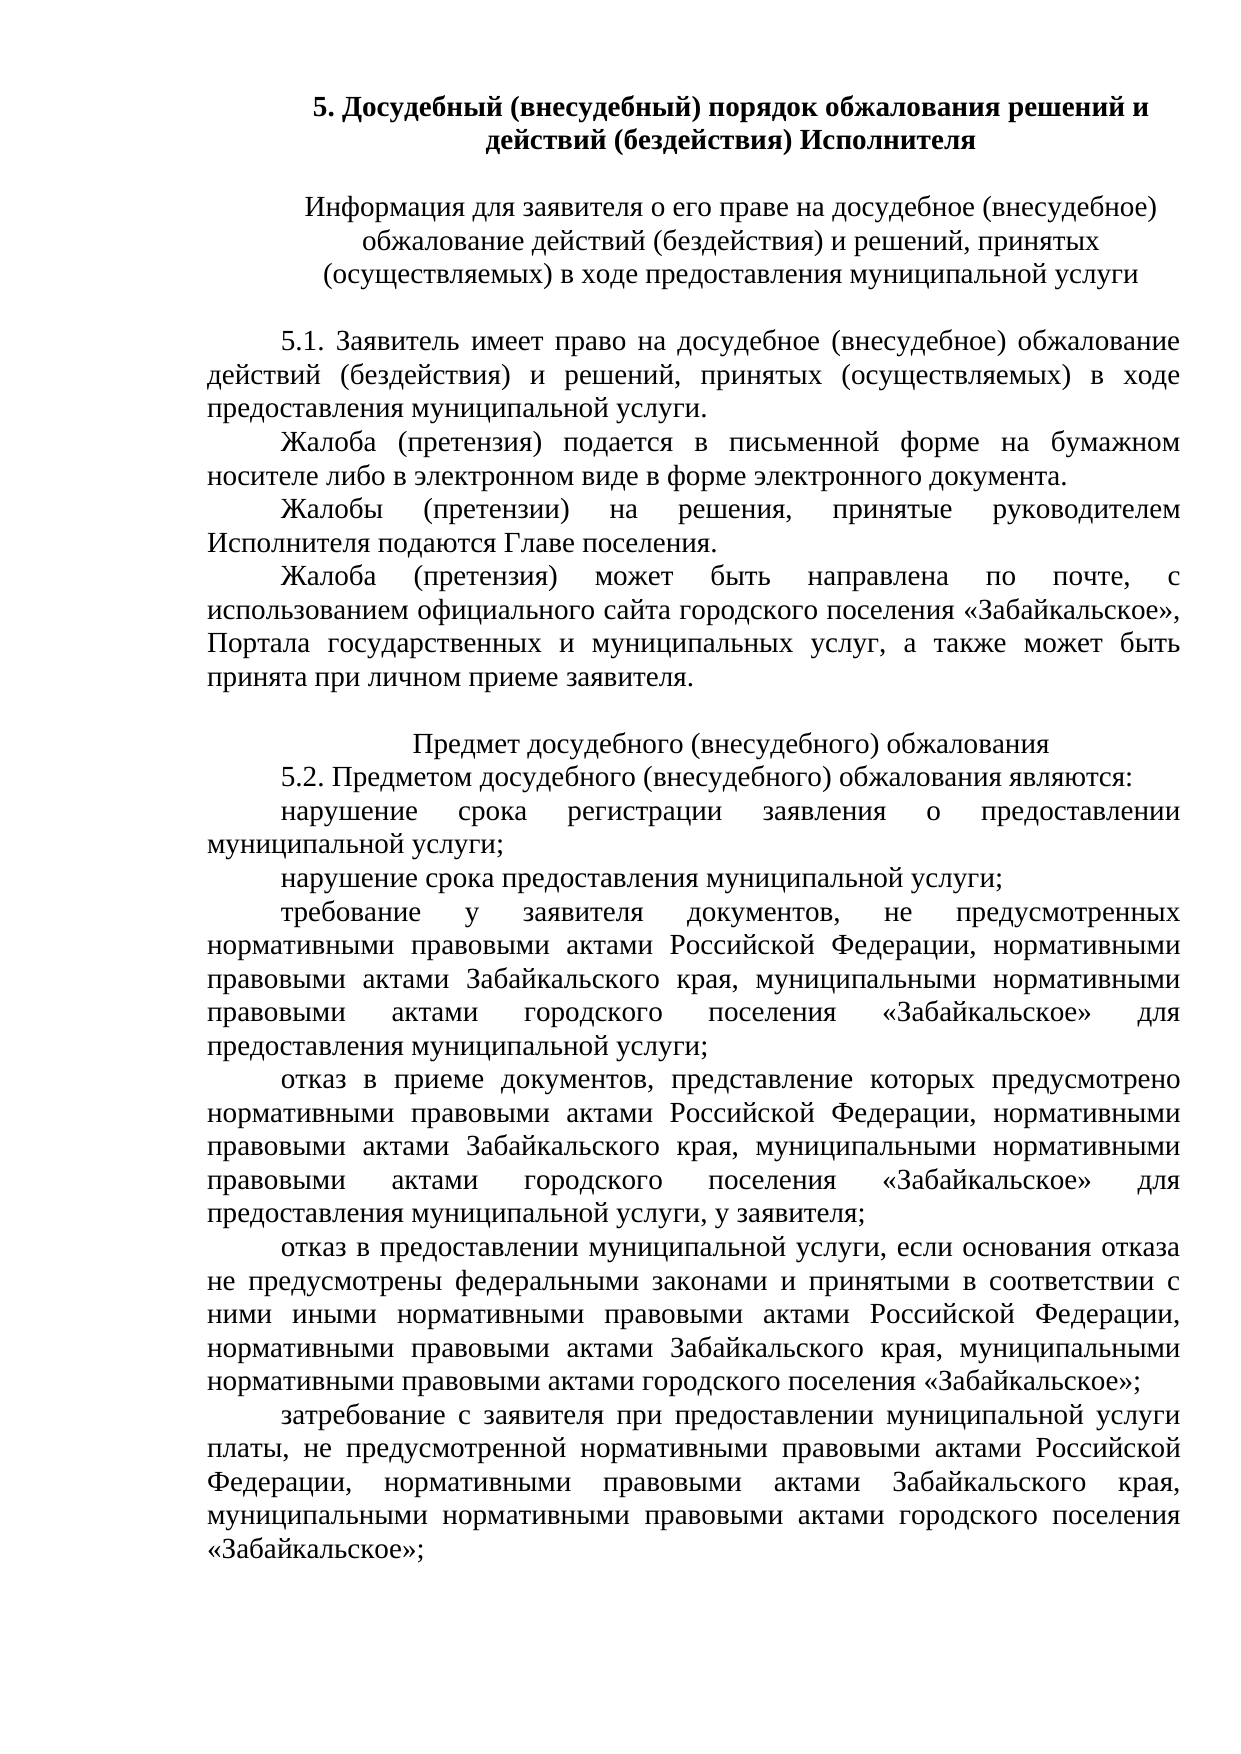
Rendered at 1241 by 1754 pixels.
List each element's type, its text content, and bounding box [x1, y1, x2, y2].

text затребование с заявителя при предоставлении муниципальной услуги платы, не предусмотренной нормативными правовыми актами Российской Федерации, нормативными правовыми актами Забайкальского края, муниципальными нормативными правовыми актами городского поселения «Забайкальское»; [207, 1397, 1181, 1564]
text нарушение срока предоставления муниципальной услуги; [207, 860, 1181, 894]
text Жалоба (претензия) может быть направлена по почте, с использованием официального сайта городского поселения «Забайкальское», Портала государственных и муниципальных услуг, а также может быть принята при личном приеме заявителя. [207, 558, 1181, 692]
text требование у заявителя документов, не предусмотренных нормативными правовыми актами Российской Федерации, нормативными правовыми актами Забайкальского края, муниципальными нормативными правовыми актами городского поселения «Забайкальское» для предоставления муниципальной услуги; [207, 894, 1181, 1061]
text Жалоба (претензия) подается в письменной форме на бумажном носителе либо в электронном виде в форме электронного документа. [207, 424, 1181, 491]
text 5.1. Заявитель имеет право на досудебное (внесудебное) обжалование действий (бездействия) и решений, принятых (осуществляемых) в ходе предоставления муниципальной услуги. [207, 323, 1181, 424]
text 5.2. Предметом досудебного (внесудебного) обжалования являются: [207, 759, 1181, 793]
text обжалование действий (бездействия) и решений, принятых [207, 223, 1181, 256]
text Предмет досудебного (внесудебного) обжалования [207, 726, 1181, 759]
text отказ в приеме документов, представление которых предусмотрено нормативными правовыми актами Российской Федерации, нормативными правовыми актами Забайкальского края, муниципальными нормативными правовыми актами городского поселения «Забайкальское» для предоставления муниципальной услуги, у заявителя; [207, 1061, 1181, 1229]
text (осуществляемых) в ходе предоставления муниципальной услуги [207, 256, 1181, 290]
text отказ в предоставлении муниципальной услуги, если основания отказа не предусмотрены федеральными законами и принятыми в соответствии с ними иными нормативными правовыми актами Российской Федерации, нормативными правовыми актами Забайкальского края, муниципальными нормативными правовыми актами городского поселения «Забайкальское»; [207, 1229, 1181, 1397]
text Информация для заявителя о его праве на досудебное (внесудебное) [207, 189, 1181, 223]
text Жалобы (претензии) на решения, принятые руководителем Исполнителя подаются Главе поселения. [207, 491, 1181, 558]
text 5. Досудебный (внесудебный) порядок обжалования решений и [207, 89, 1181, 122]
text нарушение срока регистрации заявления о предоставлении муниципальной услуги; [207, 793, 1181, 860]
text действий (бездействия) Исполнителя [207, 122, 1181, 156]
